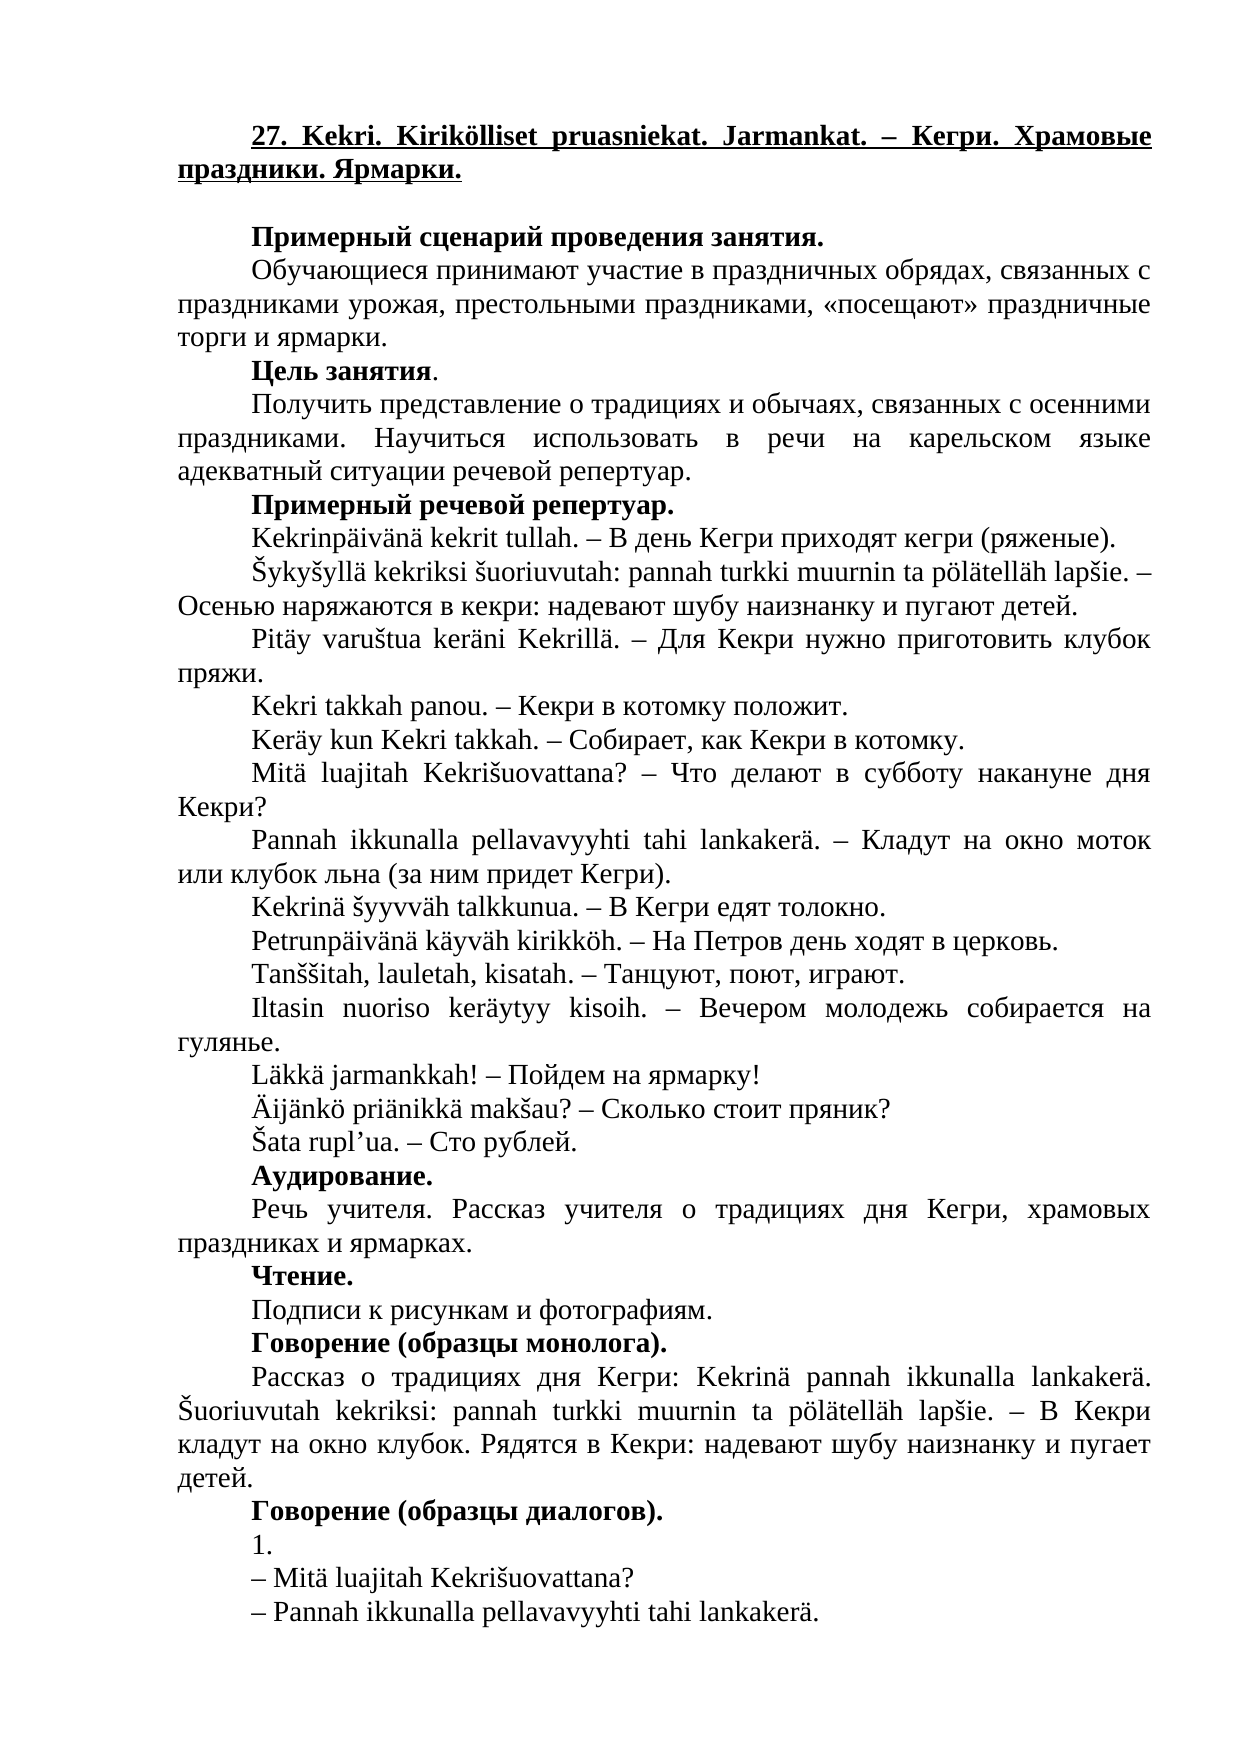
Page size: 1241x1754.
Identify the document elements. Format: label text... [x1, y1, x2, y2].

text Аудирование. [177, 1158, 1152, 1191]
text Подписи к рисункам и фотографиям. [177, 1292, 1152, 1326]
text Чтение. [177, 1258, 1152, 1292]
text – Mitä luajitah Kekrišuovattana? [177, 1560, 1152, 1594]
text – Pannah ikkunalla pellavavyyhti tahi lankakerä. [177, 1594, 1152, 1627]
text Keräy kun Kekri takkah. – Собирает, как Кекри в котомку. [177, 722, 1152, 755]
text Kekri takkah panou. – Кекри в котомку положит. [177, 688, 1152, 722]
text Pitäy varuštua keräni Kekrillä. – Для Кекри нужно приготовить клубок пряжи. [177, 621, 1152, 688]
text Šata rupl’ua. – Сто рублей. [177, 1124, 1152, 1158]
text Petrunpäivänä käyväh kirikköh. – На Петров день ходят в церковь. [177, 923, 1152, 957]
text 27. Kekri. Kirikölliset pruasniekat. Jarmankat. – Кегри. Храмовые праздники. Ярмарки. [177, 118, 1152, 185]
text Речь учителя. Рассказ учителя о традициях дня Кегри, храмовых праздниках и ярмарках. [177, 1191, 1152, 1258]
text Получить представление о традициях и обычаях, связанных с осенними праздниками. Научиться использовать в речи на карельском языке адекватный ситуации речевой репертуар. [177, 386, 1152, 487]
text Tanššitah, lauletah, kisatah. – Танцуют, поют, играют. [177, 957, 1152, 990]
text Kekrinpäivänä kekrit tullah. – В день Кегри приходят кегри (ряженые). [177, 521, 1152, 554]
text Рассказ о традициях дня Кегри: Kekrinä pannah ikkunalla lankakerä. Šuoriuvutah kekriksi: pannah turkki muurnin ta pölätelläh lapšie. – В Кекри кладут на окно клубок. Рядятся в Кекри: надевают шубу наизнанку и пугает детей. [177, 1359, 1152, 1493]
text Mitä luajitah Kekrišuovattana? – Что делают в субботу накануне дня Кекри? [177, 755, 1152, 822]
text Цель занятия. [177, 353, 1152, 386]
text 1. [177, 1527, 1152, 1560]
text Iltasin nuoriso keräytyy kisoih. – Вечером молодежь собирается на гулянье. [177, 990, 1152, 1057]
text Примерный сценарий проведения занятия. [177, 219, 1152, 252]
text Kekrinä šyyvväh talkkunua. – В Кегри едят толокно. [177, 889, 1152, 923]
text Šykyšyllä kekriksi šuoriuvutah: pannah turkki muurnin ta pölätelläh lapšie. – Осенью наряжаются в кекри: надевают шубу наизнанку и пугают детей. [177, 554, 1152, 621]
text Обучающиеся принимают участие в праздничных обрядах, связанных с праздниками урожая, престольными праздниками, «посещают» праздничные торги и ярмарки. [177, 252, 1152, 353]
text Läkkä jarmankkah! – Пойдем на ярмарку! [177, 1057, 1152, 1091]
text Примерный речевой репертуар. [177, 487, 1152, 521]
text Говорение (образцы диалогов). [177, 1493, 1152, 1527]
text Äijänkö priänikkä makšau? – Сколько стоит пряник? [177, 1091, 1152, 1124]
text Говорение (образцы монолога). [177, 1326, 1152, 1359]
text Pannah ikkunalla pellavavyyhti tahi lankakerä. – Кладут на окно моток или клубок льна (за ним придет Кегри). [177, 822, 1152, 889]
